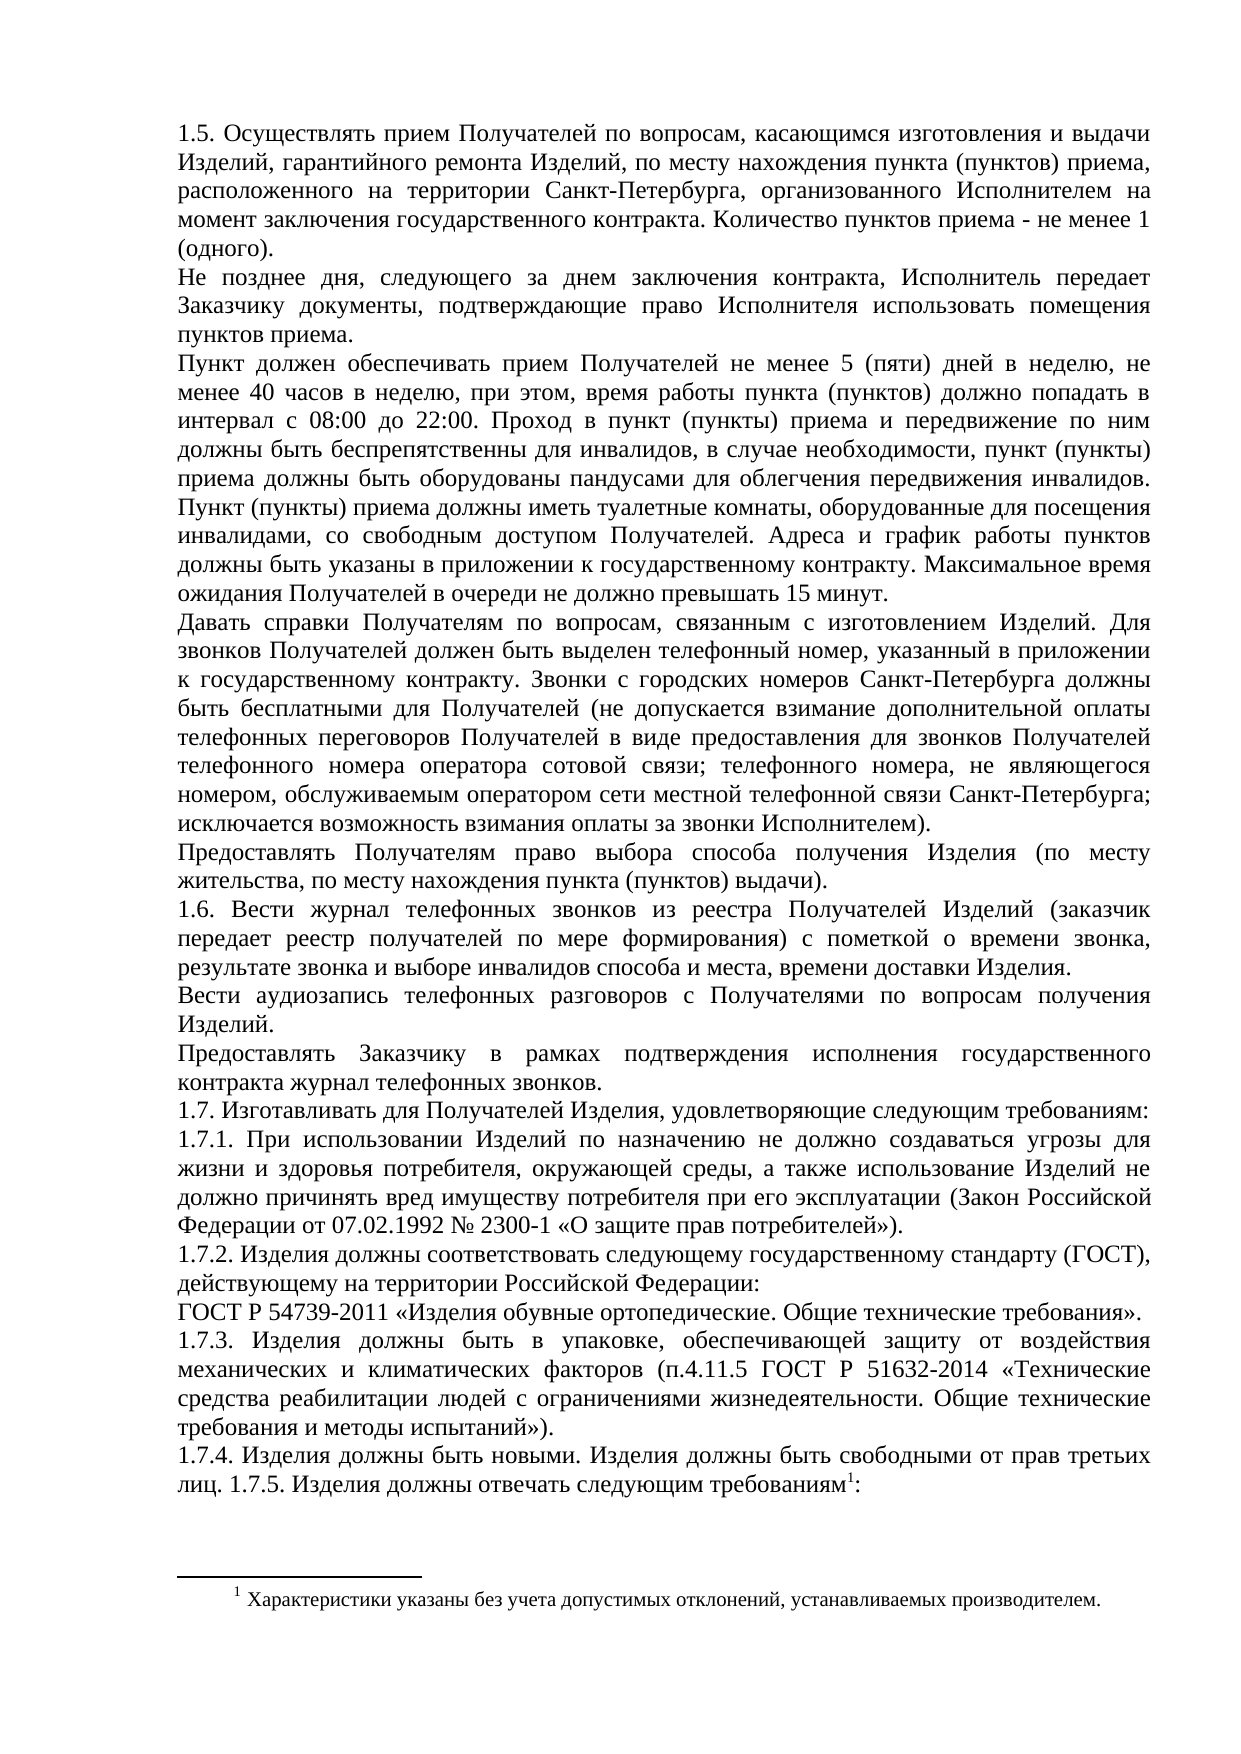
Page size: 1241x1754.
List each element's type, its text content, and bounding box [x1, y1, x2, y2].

text 1.6. Вести журнал телефонных звонков из реестра Получателей Изделий (заказчик передает реестр получателей по мере формирования) с пометкой о времени звонка, результате звонка и выборе инвалидов способа и места, времени доставки Изделия. [177, 894, 1152, 981]
text 1.7. Изготавливать для Получателей Изделия, удовлетворяющие следующим требованиям: [177, 1096, 1152, 1124]
text 1.7.3. Изделия должны быть в упаковке, обеспечивающей защиту от воздействия механических и климатических факторов (п.4.11.5 ГОСТ Р 51632-2014 «Технические средства реабилитации людей с ограничениями жизнедеятельности. Общие технические требования и методы испытаний»). [177, 1326, 1152, 1441]
text Вести аудиозапись телефонных разговоров с Получателями по вопросам получения Изделий. [177, 981, 1152, 1038]
text ГОСТ Р 54739-2011 «Изделия обувные ортопедические. Общие технические требования». [177, 1297, 1152, 1326]
text Не позднее дня, следующего за днем заключения контракта, Исполнитель передает Заказчику документы, подтверждающие право Исполнителя использовать помещения пунктов приема. [177, 262, 1152, 348]
text 1.7.2. Изделия должны соответствовать следующему государственному стандарту (ГОСТ), действующему на территории Российской Федерации: [177, 1239, 1152, 1297]
text Пункт должен обеспечивать прием Получателей не менее 5 (пяти) дней в неделю, не менее 40 часов в неделю, при этом, время работы пункта (пунктов) должно попадать в интервал с 08:00 до 22:00. Проход в пункт (пункты) приема и передвижение по ним должны быть беспрепятственны для инвалидов, в случае необходимости, пункт (пункты) приема должны быть оборудованы пандусами для облегчения передвижения инвалидов. Пункт (пункты) приема должны иметь туалетные комнаты, оборудованные для посещения инвалидами, со свободным доступом Получателей. Адреса и график работы пунктов должны быть указаны в приложении к государственному контракту. Максимальное время ожидания Получателей в очереди не должно превышать 15 минут. [177, 348, 1152, 607]
text 1.5. Осуществлять прием Получателей по вопросам, касающимся изготовления и выдачи Изделий, гарантийного ремонта Изделий, по месту нахождения пункта (пунктов) приема, расположенного на территории Санкт-Петербурга, организованного Исполнителем на момент заключения государственного контракта. Количество пунктов приема - не менее 1 (одного). [177, 118, 1152, 262]
text 1.7.1. При использовании Изделий по назначению не должно создаваться угрозы для жизни и здоровья потребителя, окружающей среды, а также использование Изделий не должно причинять вред имуществу потребителя при его эксплуатации (Закон Российской Федерации от 07.02.1992 № 2300-1 «О защите прав потребителей»). [177, 1124, 1152, 1239]
text Предоставлять Заказчику в рамках подтверждения исполнения государственного контракта журнал телефонных звонков. [177, 1038, 1152, 1096]
text Предоставлять Получателям право выбора способа получения Изделия (по месту жительства, по месту нахождения пункта (пунктов) выдачи). [177, 837, 1152, 894]
text 1.7.4. Изделия должны быть новыми. Изделия должны быть свободными от прав третьих лиц. 1.7.5. Изделия должны отвечать следующим требованиям: [177, 1441, 1152, 1498]
text Давать справки Получателям по вопросам, связанным с изготовлением Изделий. Для звонков Получателей должен быть выделен телефонный номер, указанный в приложении к государственному контракту. Звонки с городских номеров Санкт-Петербурга должны быть бесплатными для Получателей (не допускается взимание дополнительной оплаты телефонных переговоров Получателей в виде предоставления для звонков Получателей телефонного номера оператора сотовой связи; телефонного номера, не являющегося номером, обслуживаемым оператором сети местной телефонной связи Санкт-Петербурга; исключается возможность взимания оплаты за звонки Исполнителем). [177, 607, 1152, 837]
